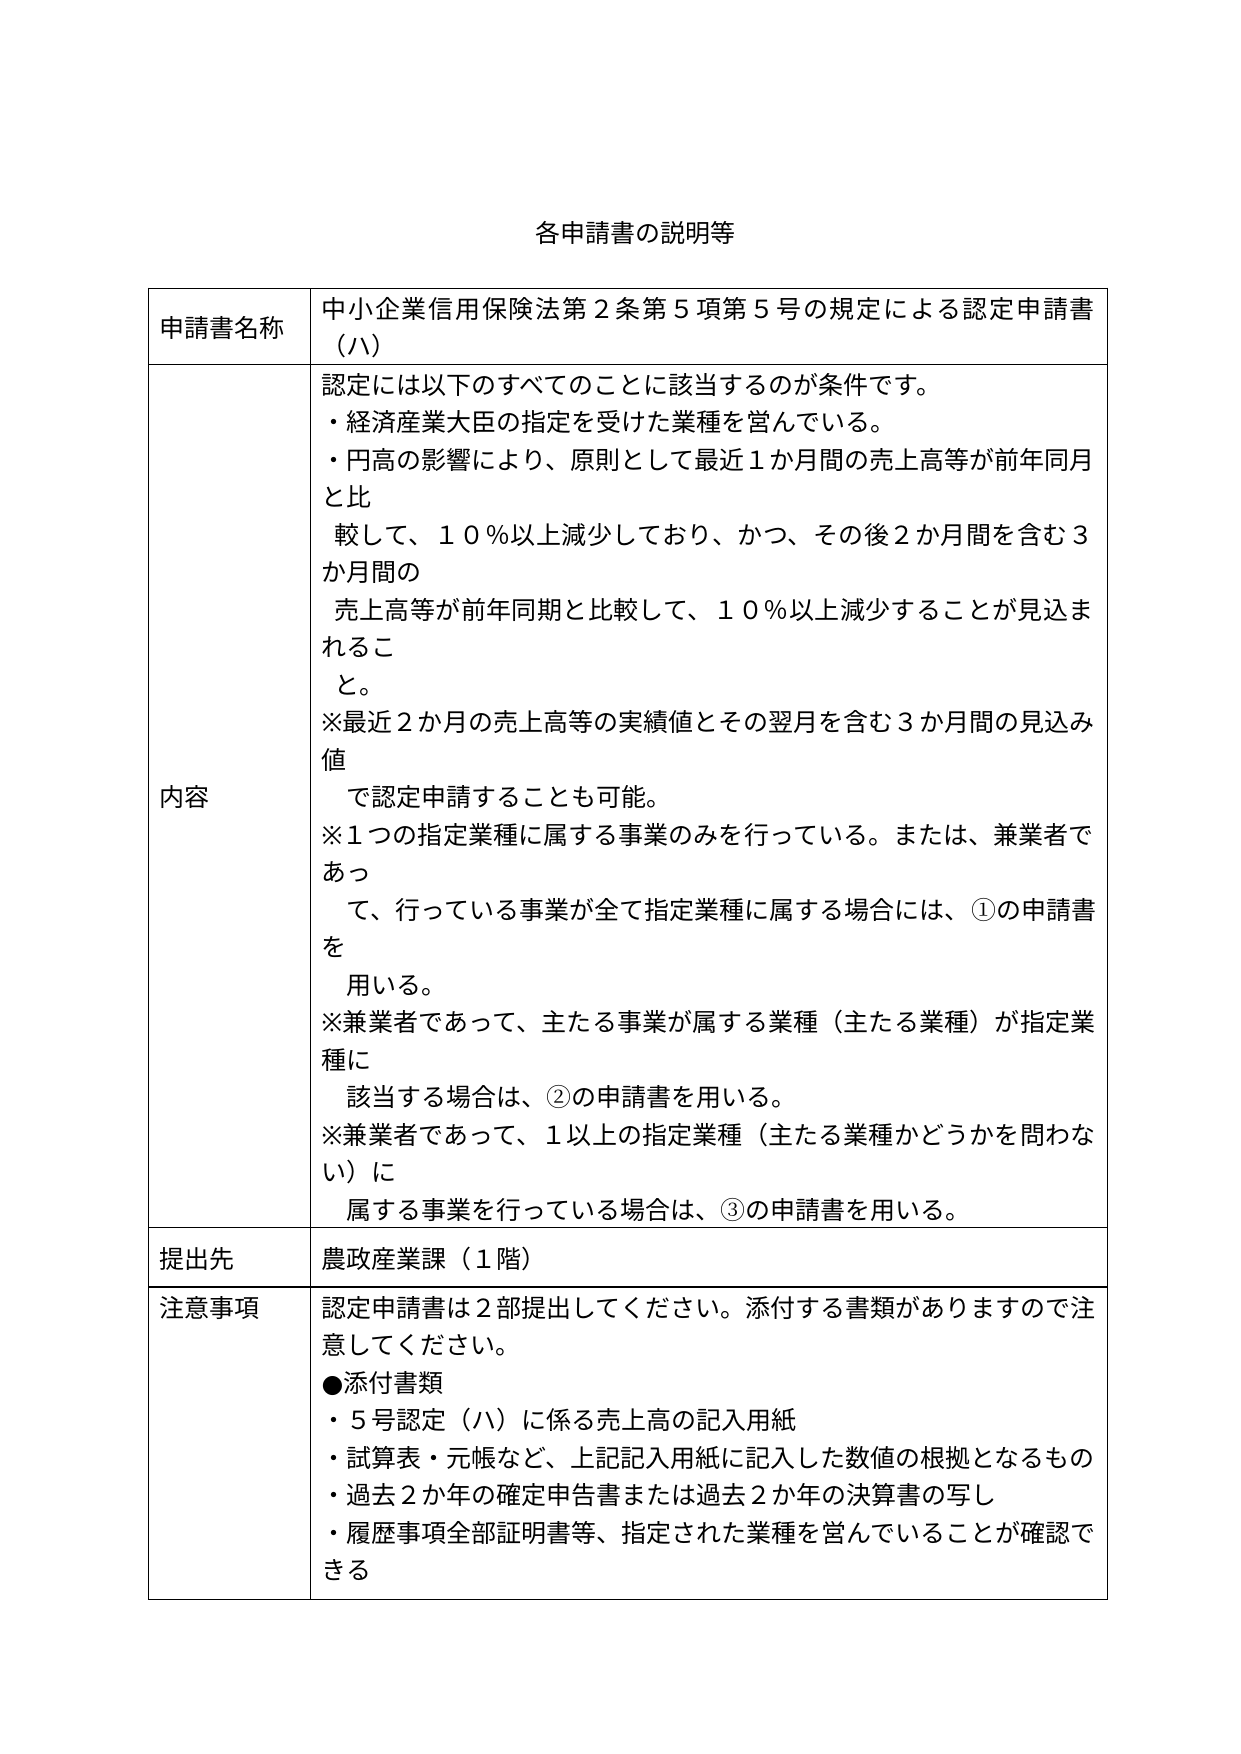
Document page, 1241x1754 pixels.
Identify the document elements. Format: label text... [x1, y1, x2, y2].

table_header 中小企業信用保険法第２条第５項第５号の規定による認定申請書（ハ） [311, 289, 1107, 364]
table_header 申請書名称 [149, 289, 310, 364]
table_cell 認定には以下のすべてのことに該当するのが条件です。 ・経済産業大臣の指定を受けた業種を営んでいる。 ・円高の影響により、原則として最近１か月間の売上高等が前年同月と比 較して、１０％以上減少しており、かつ、その後２か月間を含む３か月間の 売上高等が前年同期と比較して、１０％以上減少することが見込まれるこ と。 ※最近２か月の売上高等の実績値とその翌月を含む３か月間の見込み値 で認定申請することも可能。 ※１つの指定業種に属する事業のみを行っている。または、兼業者であっ て、行っている事業が全て指定業種に属する場合には、の申請書を 用いる。 ※兼業者であって、主たる事業が属する業種（主たる業種）が指定業種に 該当する場合は、の申請書を用いる。 ※兼業者であって、１以上の指定業種（主たる業種かどうかを問わない）に 属する事業を行っている場合は、の申請書を用いる。 [311, 365, 1107, 1227]
text 各申請書の説明等 [148, 213, 1122, 250]
table_cell 提出先 [149, 1228, 310, 1286]
table_cell 農政産業課（１階） [311, 1228, 1107, 1286]
table_cell 注意事項 [149, 1288, 310, 1599]
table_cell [311, 1288, 1107, 1599]
table_cell 内容 [149, 365, 310, 1227]
